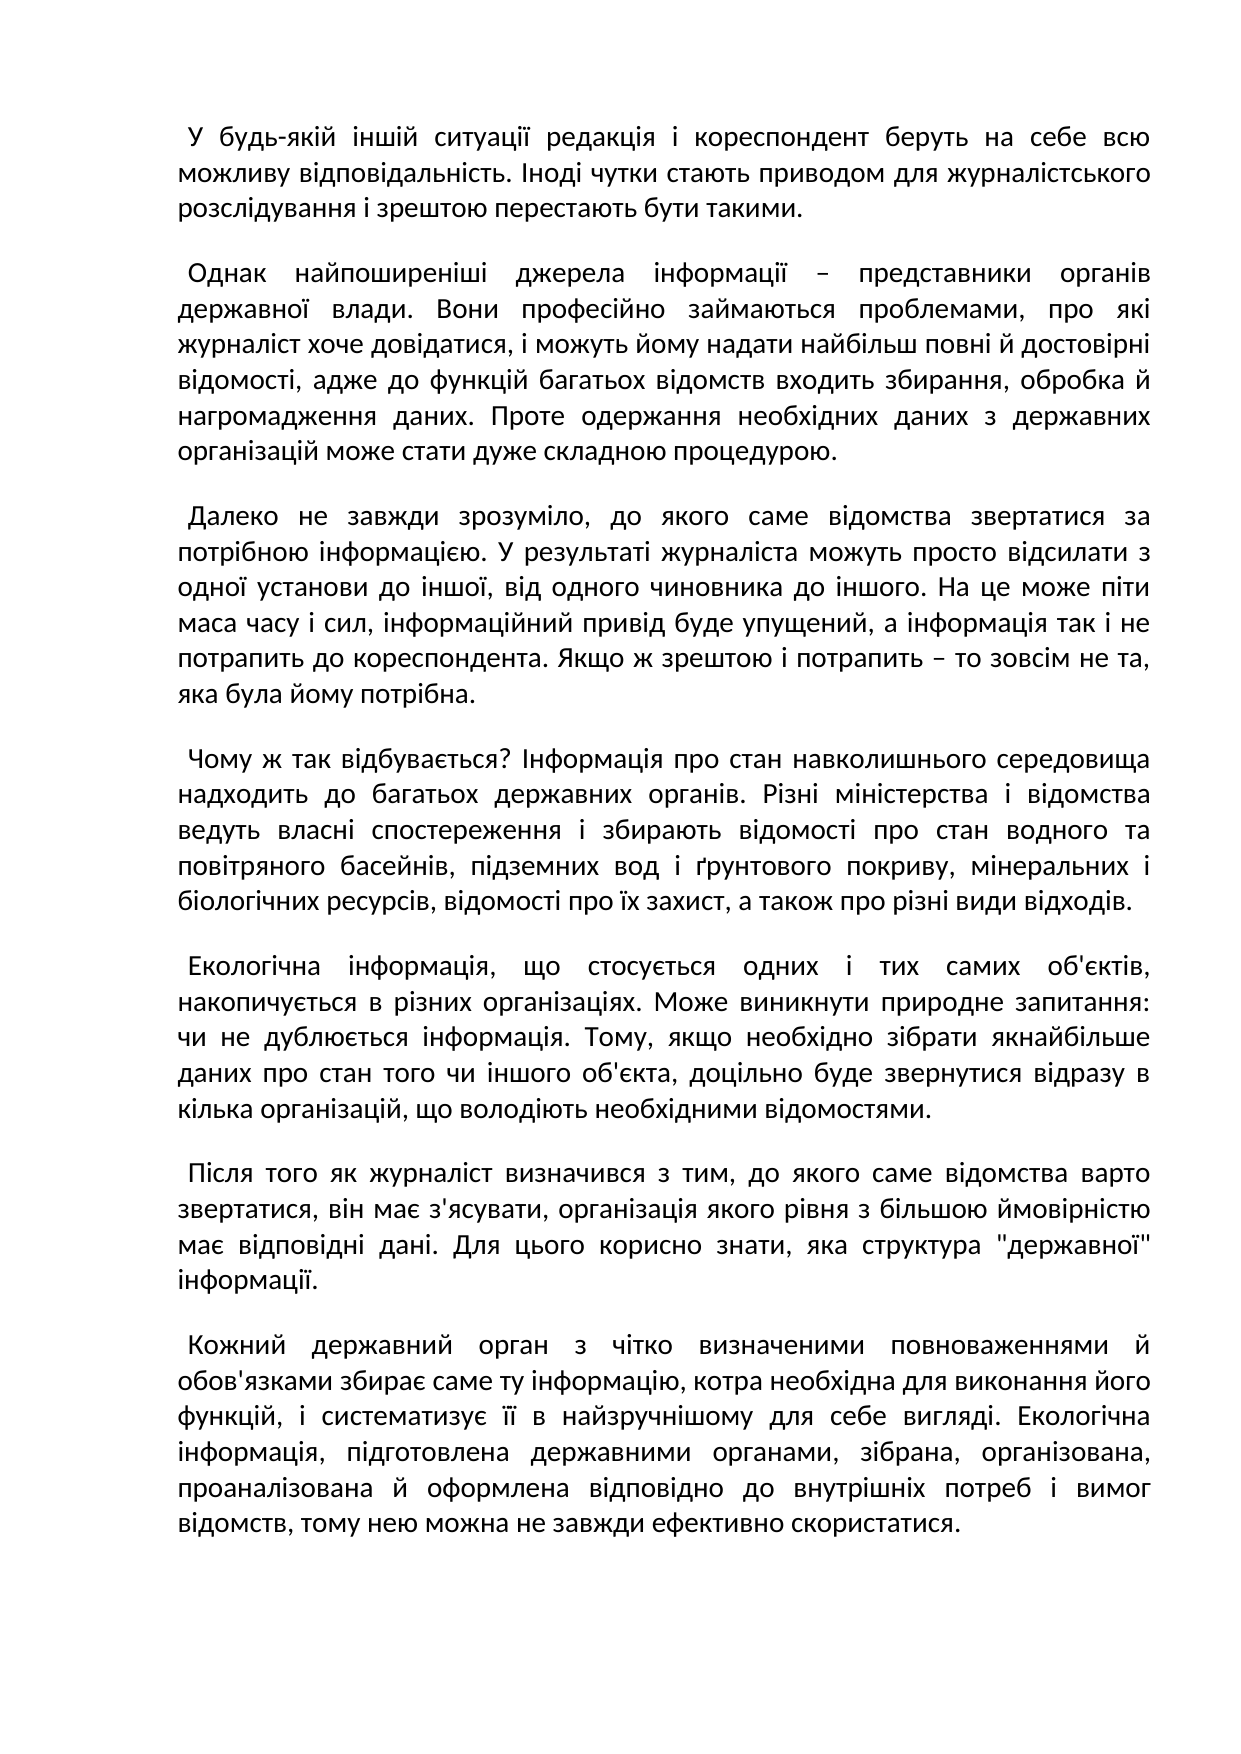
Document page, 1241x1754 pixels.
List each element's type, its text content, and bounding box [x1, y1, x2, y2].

text Екологічна інформація, що стосується одних і тих самих об'єктів, накопичується в різних організаціях. Може виникнути природне запитання: чи не дублюється інформація. Тому, якщо необхідно зібрати якнайбільше даних про стан того чи іншого об'єкта, доцільно буде звернутися відразу в кілька організацій, що володіють необхідними відомостями. [177, 947, 1152, 1125]
text Далеко не завжди зрозуміло, до якого саме відомства звертатися за потрібною інформацією. У результаті журналіста можуть просто відсилати з одної установи до іншої, від одного чиновника до іншого. На це може піти маса часу і сил, інформаційний привід буде упущений, а інформація так і не потрапить до кореспондента. Якщо ж зрештою і потрапить – то зовсім не та, яка була йому потрібна. [177, 497, 1152, 711]
text Чому ж так відбувається? Інформація про стан навколишнього середовища надходить до багатьох державних органів. Різні міністерства і відомства ведуть власні спостереження і збирають відомості про стан водного та повітряного басейнів, підземних вод і ґрунтового покриву, мінеральних і біологічних ресурсів, відомості про їх захист, а також про різні види відходів. [177, 740, 1152, 918]
text Однак найпоширеніші джерела інформації – представники органів державної влади. Вони професійно займаються проблемами, про які журналіст хоче довідатися, і можуть йому надати найбільш повні й достовірні відомості, адже до функцій багатьох відомств входить збирання, обробка й нагромадження даних. Проте одержання необхідних даних з державних організацій може стати дуже складною процедурою. [177, 254, 1152, 468]
text Після того як журналіст визначився з тим, до якого саме відомства варто звертатися, він має з'ясувати, організація якого рівня з більшою ймовірністю має відповідні дані. Для цього корисно знати, яка структура "державної" інформації. [177, 1154, 1152, 1297]
text У будь-якій іншій ситуації редакція і кореспондент беруть на себе всю можливу відповідальність. Іноді чутки стають приводом для журналістського розслідування і зрештою перестають бути такими. [177, 118, 1152, 225]
text Кожний державний орган з чітко визначеними повноваженнями й обов'язками збирає саме ту інформацію, котра необхідна для виконання його функцій, і систематизує її в найзручнішому для себе вигляді. Екологічна інформація, підготовлена державними органами, зібрана, організована, проаналізована й оформлена відповідно до внутрішніх потреб і вимог відомств, тому нею можна не завжди ефективно скористатися. [177, 1326, 1152, 1540]
